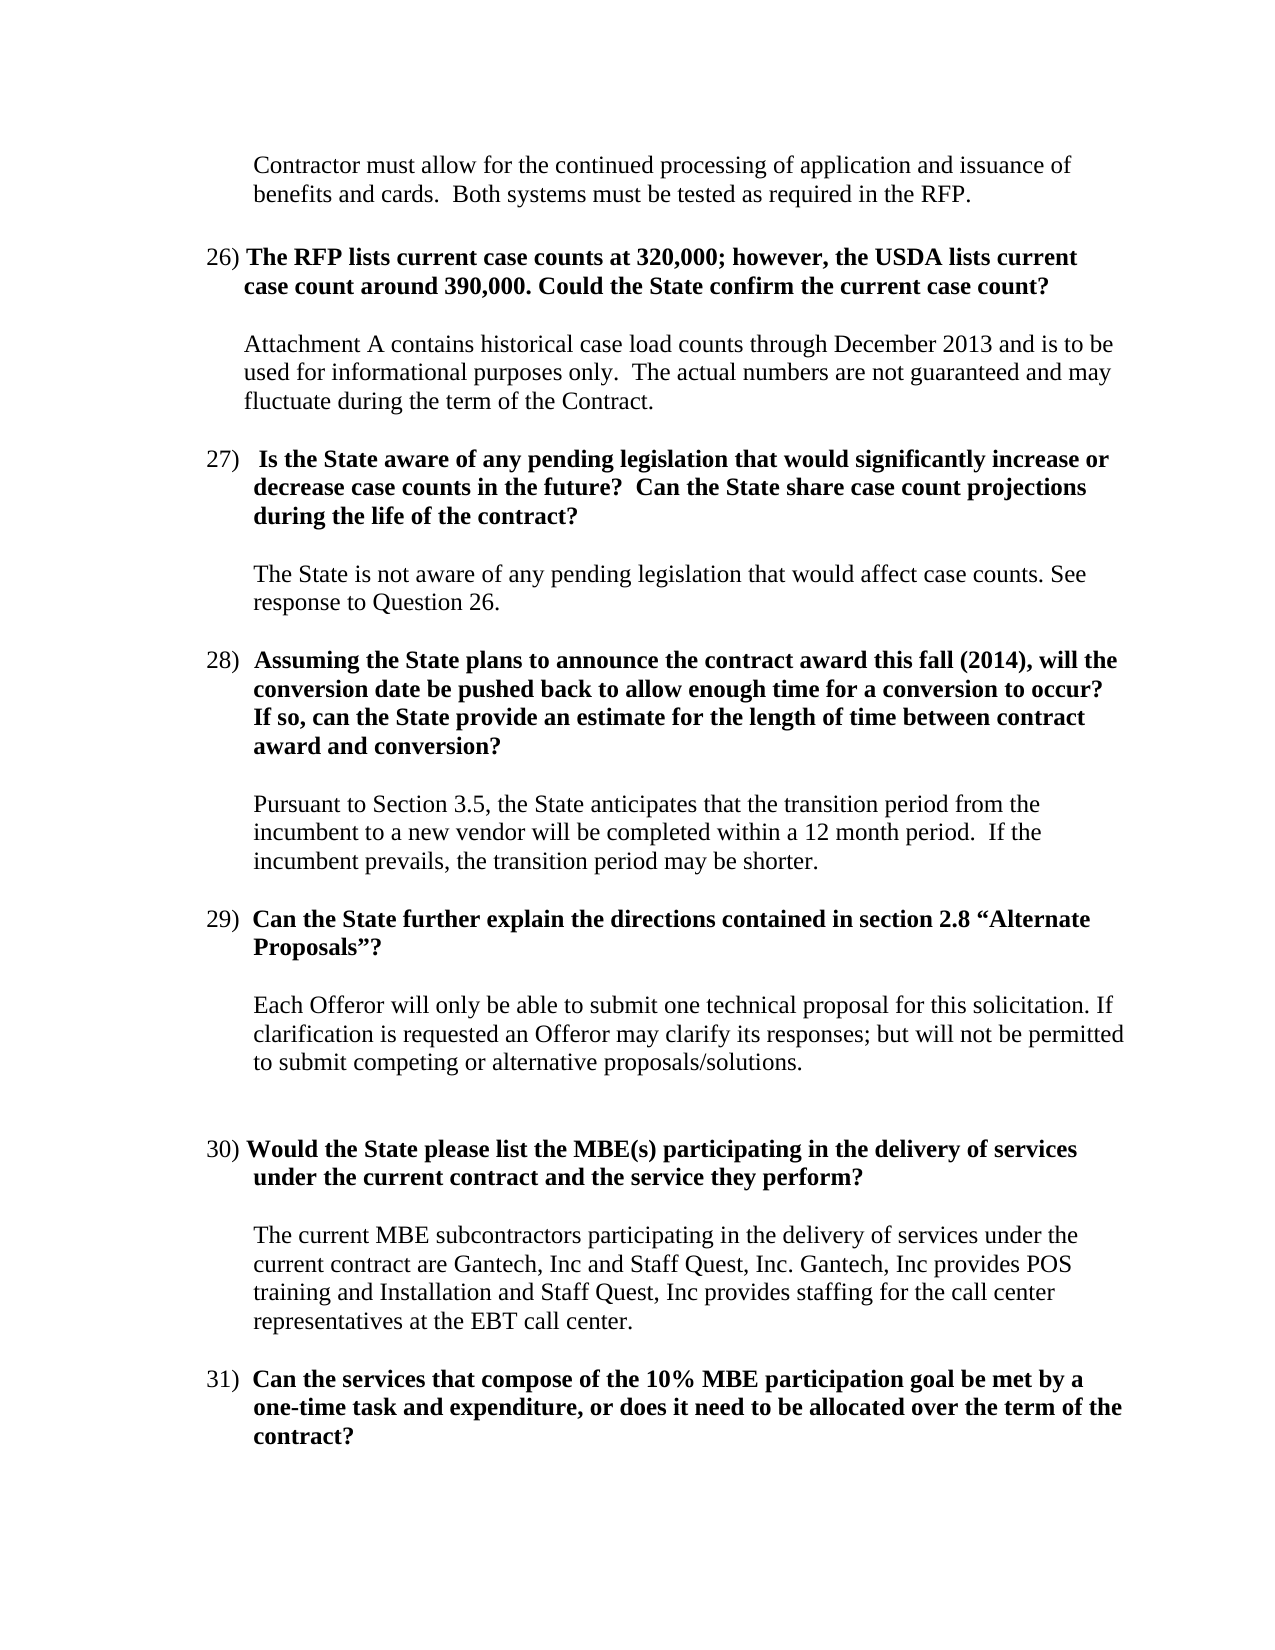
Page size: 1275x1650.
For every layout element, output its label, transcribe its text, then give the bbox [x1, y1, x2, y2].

text 28) Assuming the State plans to announce the contract award this fall (2014), will the conversion date be pushed back to allow enough time for a conversion to occur? If so, can the State provide an estimate for the length of time between contract award and conversion? [206, 645, 1125, 760]
text 31) Can the services that compose of the 10% MBE participation goal be met by a one-time task and expenditure, or does it need to be allocated over the term of the contract? [206, 1364, 1125, 1450]
text 30) Would the State please list the MBE(s) participating in the delivery of services under the current contract and the service they perform? [206, 1134, 1125, 1191]
text 27) Is the State aware of any pending legislation that would significantly increase or decrease case counts in the future? Can the State share case count projections during the life of the contract? [206, 444, 1125, 530]
text The current MBE subcontractors participating in the delivery of services under the current contract are Gantech, Inc and Staff Quest, Inc. Gantech, Inc provides POS training and Installation and Staff Quest, Inc provides staffing for the call center representatives at the EBT call center. [253, 1220, 1125, 1335]
text Each Offeror will only be able to submit one technical proposal for this solicitation. If clarification is requested an Offeror may clarify its responses; but will not be permitted to submit competing or alternative proposals/solutions. [253, 990, 1125, 1076]
text 29) Can the State further explain the directions contained in section 2.8 “Alternate Proposals”? [206, 904, 1125, 961]
text Pursuant to Section 3.5, the State anticipates that the transition period from the incumbent to a new vendor will be completed within a 12 month period. If the incumbent prevails, the transition period may be shorter. [206, 789, 1125, 875]
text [253, 150, 1125, 207]
text The State is not aware of any pending legislation that would affect case counts. See response to Question 26. [253, 559, 1125, 616]
text 26) The RFP lists current case counts at 320,000; however, the USDA lists current case count around 390,000. Could the State confirm the current case count? [206, 242, 1125, 300]
text Attachment A contains historical case load counts through December 2013 and is to be used for informational purposes only. The actual numbers are not guaranteed and may fluctuate during the term of the Contract. [244, 329, 1125, 415]
